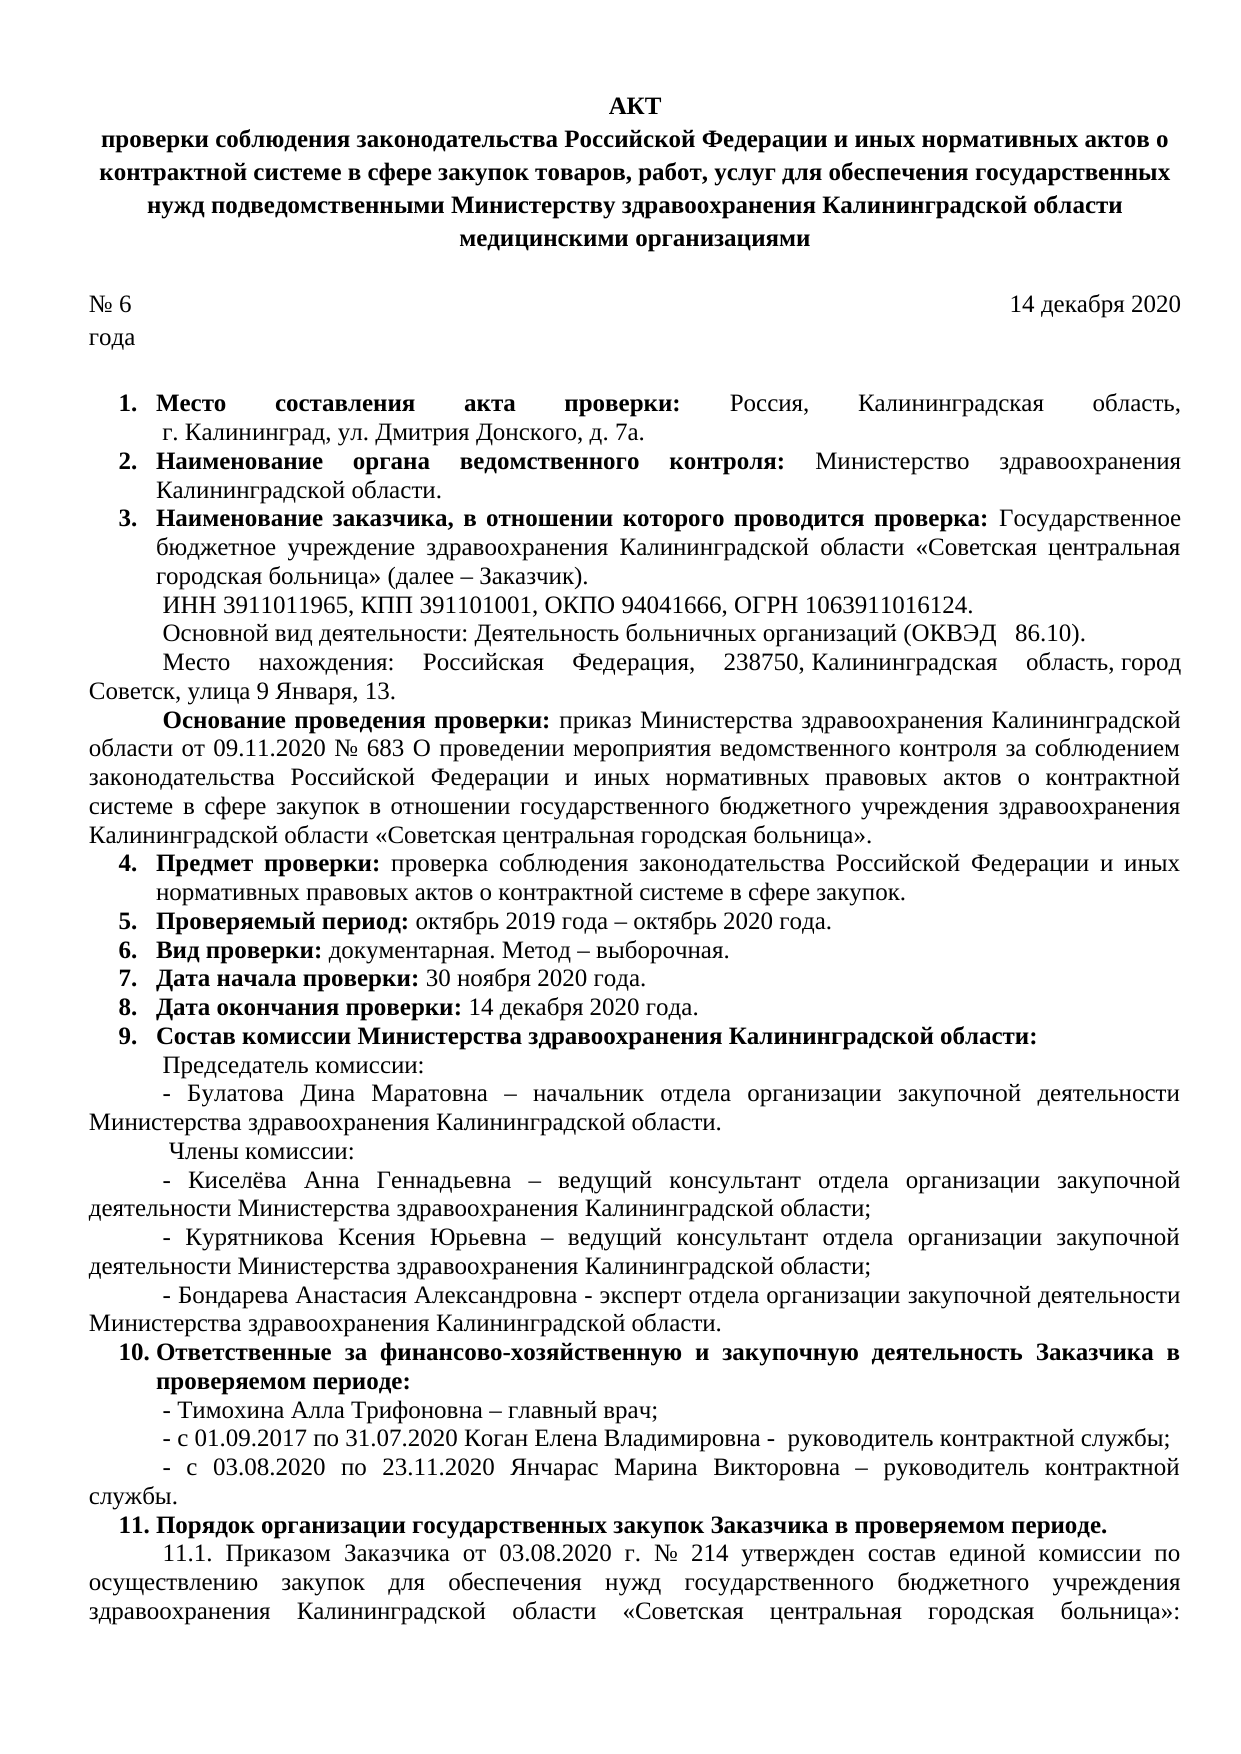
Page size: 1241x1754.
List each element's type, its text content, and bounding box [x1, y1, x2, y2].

text Члены комиссии: [89, 1136, 1181, 1165]
text - Курятникова Ксения Юрьевна – ведущий консультант отдела организации закупочной деятельности Министерства здравоохранения Калининградской области; [89, 1222, 1181, 1280]
text проверки соблюдения законодательства Российской Федерации и иных нормативных актов о контрактной системе в сфере закупок товаров, работ, услуг для обеспечения государственных нужд подведомственными Министерству здравоохранения Калининградской области медицинскими организациями [89, 124, 1181, 252]
text - Булатова Дина Маратовна – начальник отдела организации закупочной деятельности Министерства здравоохранения Калининградской области. [89, 1078, 1181, 1136]
text Председатель комиссии: [89, 1050, 1181, 1078]
text Основной вид деятельности: Деятельность больничных организаций (ОКВЭД 86.10). [89, 618, 1181, 647]
list Дата начала проверки: 30 ноября 2020 года. [118, 963, 1181, 992]
text Основание проведения проверки: приказ Министерства здравоохранения Калининградской области от 09.11.2020 № 683 О проведении мероприятия ведомственного контроля за соблюдением законодательства Российской Федерации и иных нормативных правовых актов о контрактной системе в сфере закупок в отношении государственного бюджетного учреждения здравоохранения Калининградской области «Советская центральная городская больница». [89, 705, 1181, 848]
text - Бондарева Анастасия Александровна - эксперт отдела организации закупочной деятельности Министерства здравоохранения Калининградской области. [89, 1280, 1181, 1337]
list Дата окончания проверки: 14 декабря 2020 года. [118, 992, 1181, 1021]
text Место нахождения: Российская Федерация, 238750, Калининградская область, город Советск, улица 9 Января, 13. [89, 647, 1181, 705]
list Порядок организации государственных закупок Заказчика в проверяемом периоде. [118, 1510, 1181, 1538]
list Предмет проверки: проверка соблюдения законодательства Российской Федерации и иных нормативных правовых актов о контрактной системе в сфере закупок. [118, 848, 1181, 906]
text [89, 1538, 1181, 1625]
list Проверяемый период: октябрь 2019 года – октябрь 2020 года. [118, 906, 1181, 935]
list Наименование заказчика, в отношении которого проводится проверка: Государственное бюджетное учреждение здравоохранения Калининградской области «Советская центральная городская больница» (далее – Заказчик). [118, 503, 1181, 590]
list Наименование органа ведомственного контроля: Министерство здравоохранения Калининградской области. [118, 446, 1181, 503]
list Место составления акта проверки: Россия, Калининградская область, г. Калининград, ул. Дмитрия Донского, д. 7а. [118, 388, 1181, 446]
text ИНН 3911011965, КПП 391101001, ОКПО 94041666, ОГРН 1063911016124. [89, 590, 1181, 618]
list Состав комиссии Министерства здравоохранения Калининградской области: [118, 1021, 1181, 1050]
text - с 03.08.2020 по 23.11.2020 Янчарас Марина Викторовна – руководитель контрактной службы. [89, 1452, 1181, 1510]
text № 6 14 декабря 2020 года [89, 289, 1181, 351]
text АКТ [89, 59, 1181, 120]
text - с 01.09.2017 по 31.07.2020 Коган Елена Владимировна - руководитель контрактной службы; [89, 1423, 1181, 1452]
text - Тимохина Алла Трифоновна – главный врач; [89, 1395, 1181, 1423]
list Вид проверки: документарная. Метод – выборочная. [118, 935, 1181, 963]
text - Киселёва Анна Геннадьевна – ведущий консультант отдела организации закупочной деятельности Министерства здравоохранения Калининградской области; [89, 1165, 1181, 1222]
list Ответственные за финансово-хозяйственную и закупочную деятельность Заказчика в проверяемом периоде: [118, 1337, 1181, 1395]
